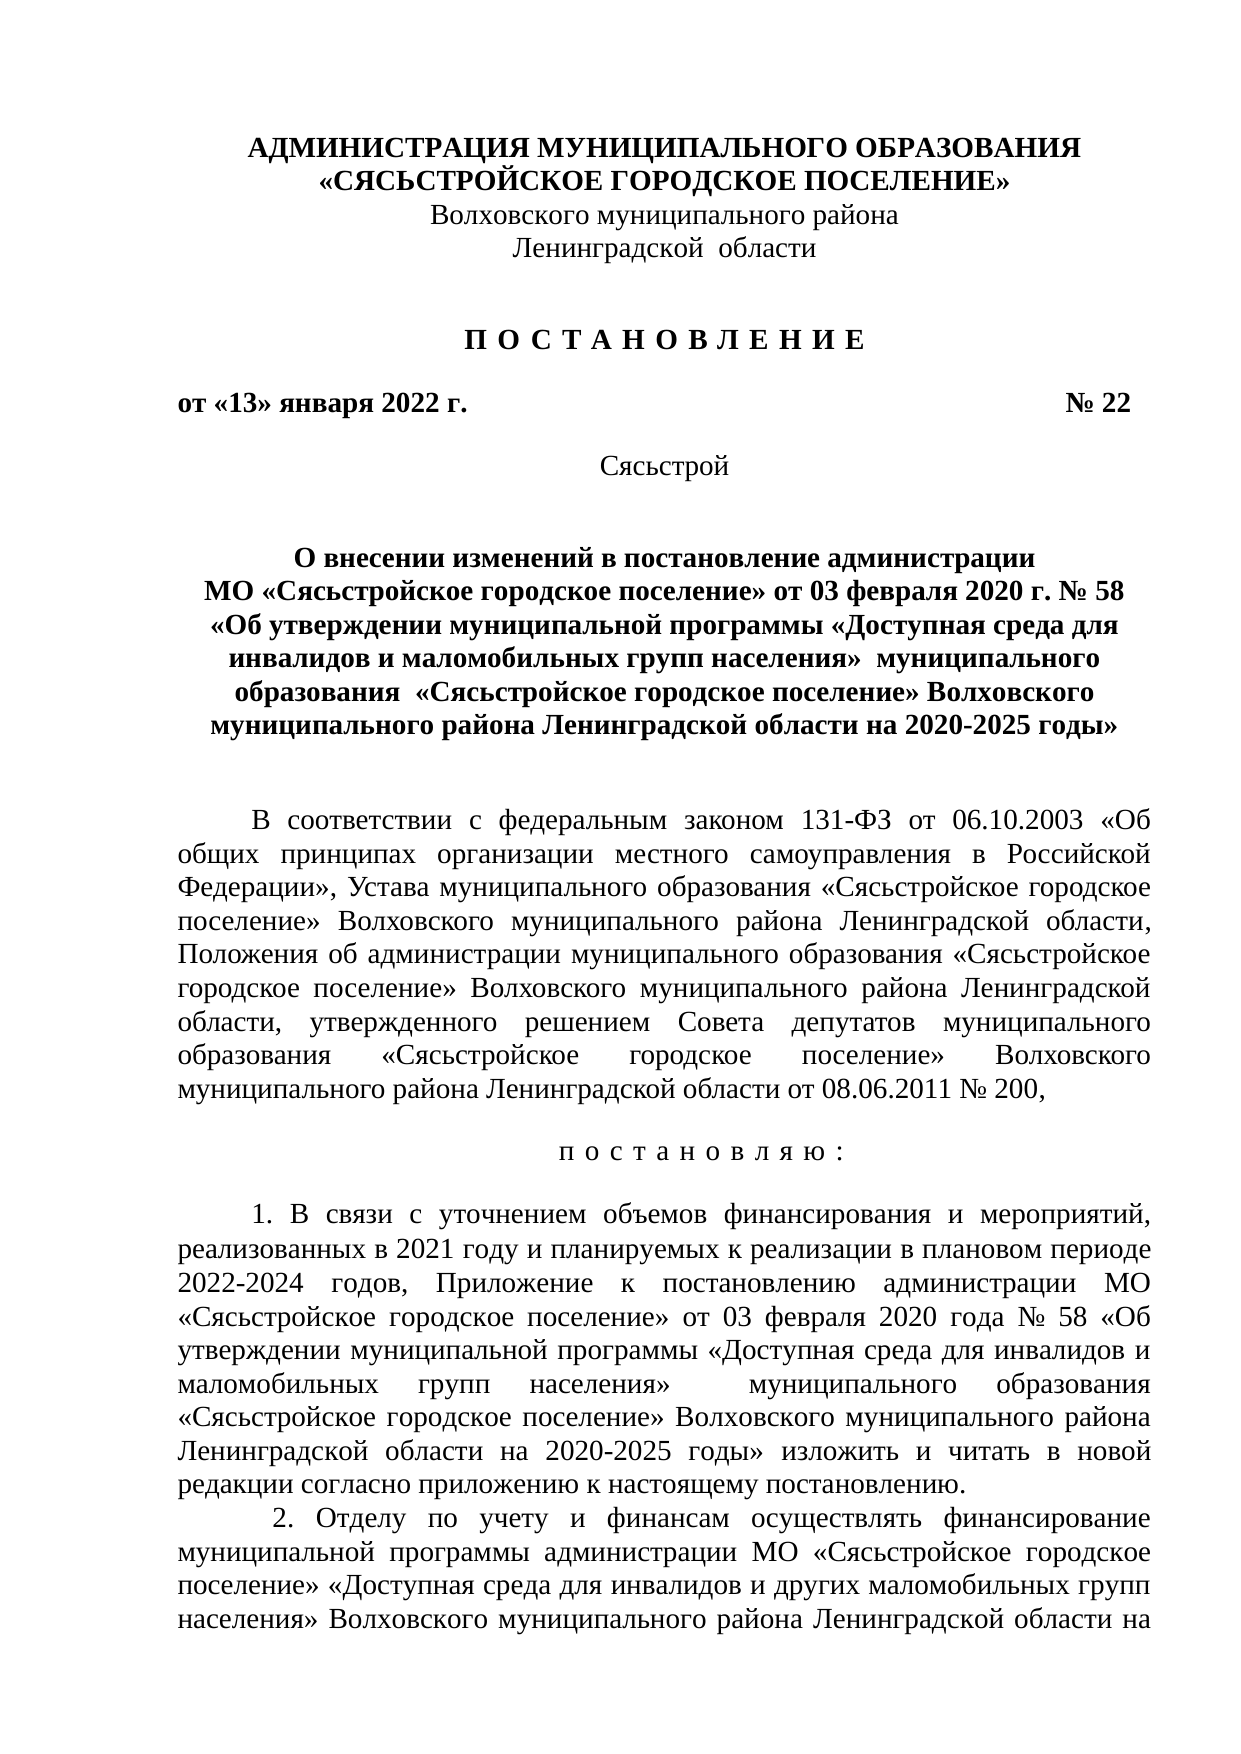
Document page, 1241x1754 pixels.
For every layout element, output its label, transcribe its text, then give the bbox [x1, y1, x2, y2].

text АДМИНИСТРАЦИЯ МУНИЦИПАЛЬНОГО ОБРАЗОВАНИЯ [177, 130, 1152, 163]
text МО «Сясьстройское городское поселение» от 03 февраля 2020 г. № 58 [177, 573, 1152, 607]
text Ленинградской области [177, 231, 1152, 264]
text ПОСТАНОВЛЕНИЕ [177, 322, 1152, 356]
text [177, 1500, 1152, 1634]
text В соответствии с федеральным законом 131-ФЗ от 06.10.2003 «Об общих принципах организации местного самоуправления в Российской Федерации», Устава муниципального образования «Сясьстройское городское поселение» Волховского муниципального района Ленинградской области, Положения об администрации муниципального образования «Сясьстройское городское поселение» Волховского муниципального района Ленинградской области, утвержденного решением Совета депутатов муниципального образования «Сясьстройское городское поселение» Волховского муниципального района Ленинградской области от 08.06.2011 № 200, [177, 802, 1152, 1104]
text «Об утверждении муниципальной программы «Доступная среда для инвалидов и маломобильных групп населения» муниципального образования «Сясьстройское городское поселение» Волховского муниципального района Ленинградской области на 2020-2025 годы» [177, 607, 1152, 741]
text от «13» января 2022 г. № 22 [177, 385, 1152, 419]
text 1. В связи с уточнением объемов финансирования и мероприятий, реализованных в 2021 году и планируемых к реализации в плановом периоде 2022-2024 годов, Приложение к постановлению администрации МО «Сясьстройское городское поселение» от 03 февраля 2020 года № 58 «Об утверждении муниципальной программы «Доступная среда для инвалидов и маломобильных групп населения» муниципального образования «Сясьстройское городское поселение» Волховского муниципального района Ленинградской области на 2020-2025 годы» изложить и читать в новой редакции согласно приложению к настоящему постановлению. [177, 1196, 1152, 1500]
text «СЯСЬСТРОЙСКОЕ ГОРОДСКОЕ ПОСЕЛЕНИЕ» [177, 163, 1152, 197]
text постановляю: [177, 1133, 1152, 1167]
text Волховского муниципального района [177, 197, 1152, 231]
text О внесении изменений в постановление администрации [177, 540, 1152, 573]
text Сясьстрой [177, 448, 1152, 481]
